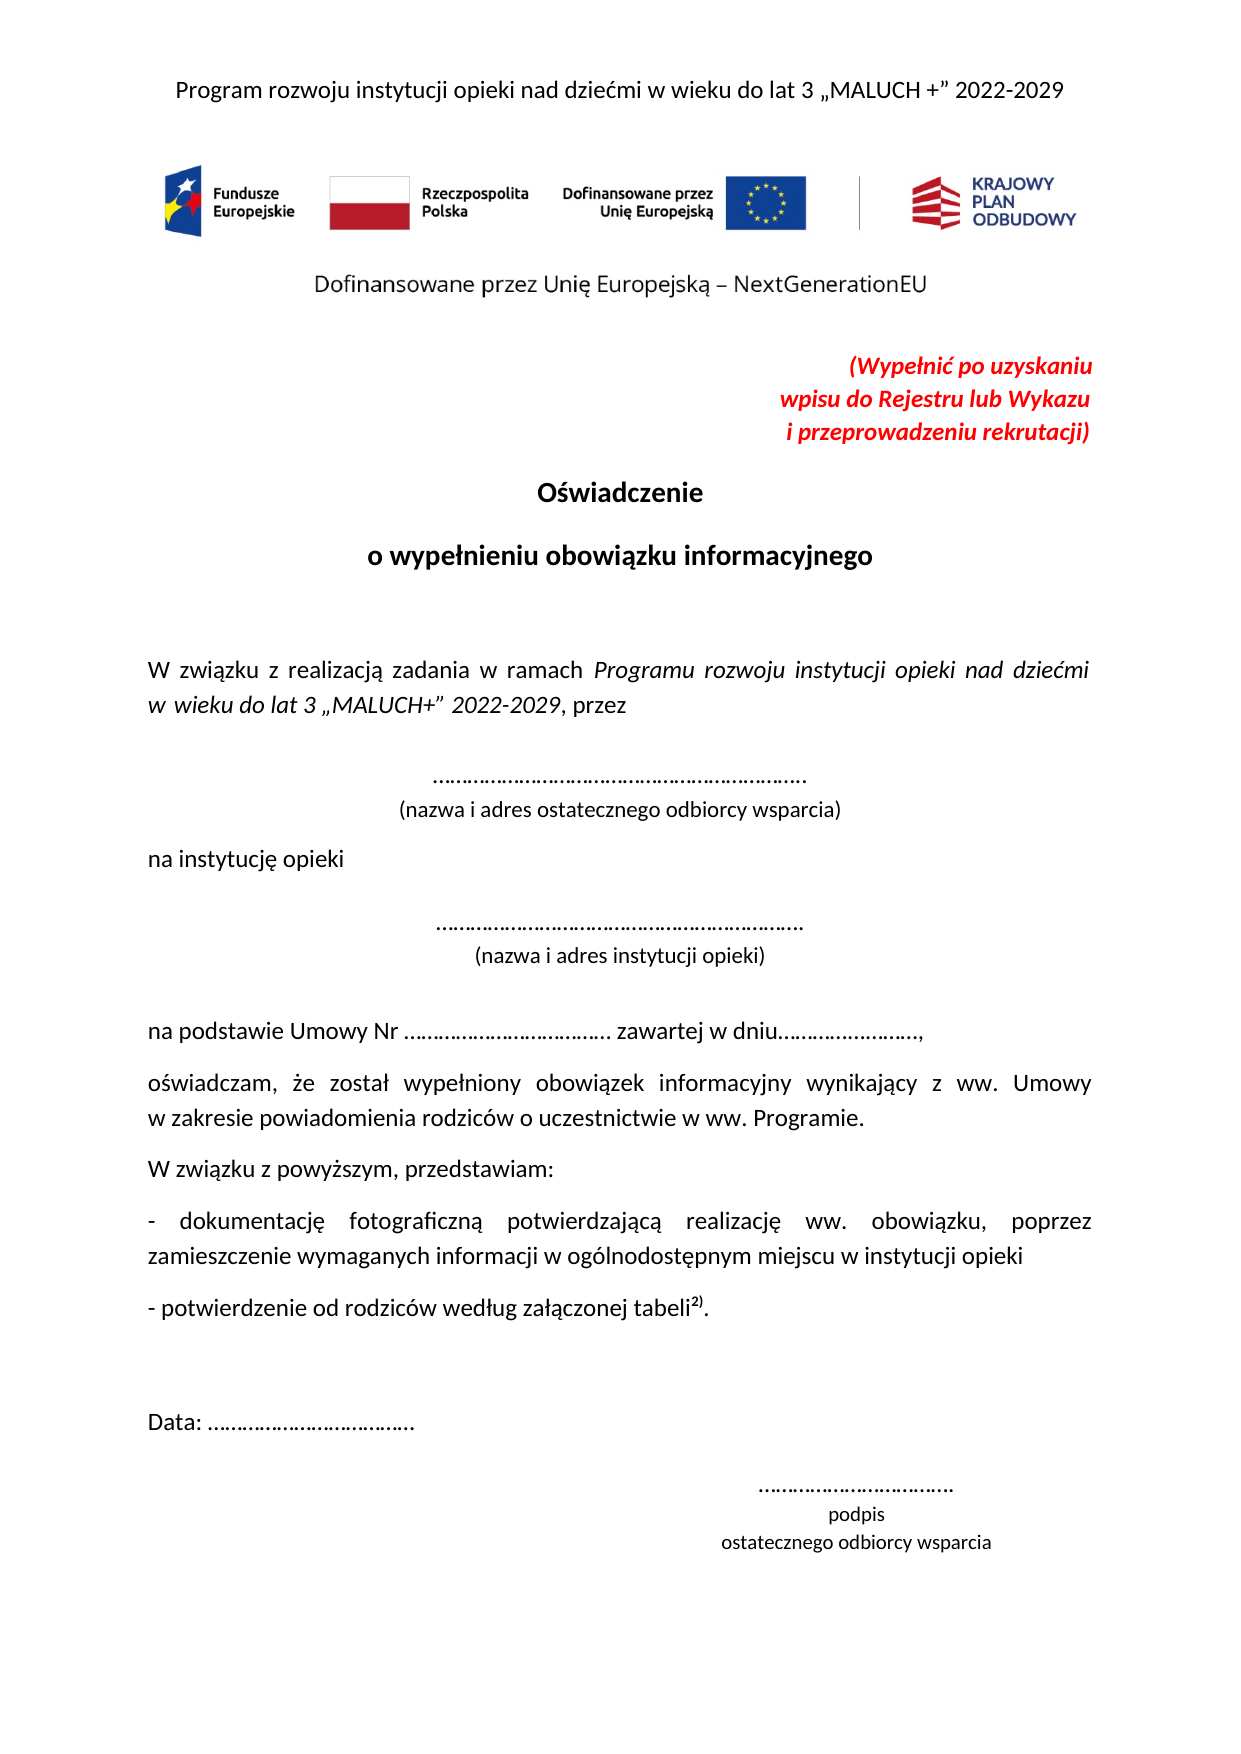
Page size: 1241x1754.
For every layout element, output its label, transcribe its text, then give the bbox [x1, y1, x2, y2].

text (Wypełnić po uzyskaniu [148, 350, 1093, 381]
text - dokumentację fotograficzną potwierdzającą realizację ww. obowiązku, poprzez zamieszczenie wymaganych informacji w ogólnodostępnym miejscu w instytucji opieki [148, 1205, 1093, 1271]
text ostatecznego odbiorcy wsparcia [148, 1529, 1093, 1554]
text o wypełnieniu obowiązku informacyjnego [148, 537, 1093, 573]
text (nazwa i adres ostatecznego odbiorcy wsparcia) [148, 795, 1093, 823]
text podpis [148, 1501, 1093, 1527]
text W związku z realizacją zadania w ramach Programu rozwoju instytucji opieki nad dziećmi w wieku do lat 3 „MALUCH+” 2022-2029, przez [148, 655, 1093, 720]
text oświadczam, że został wypełniony obowiązek informacyjny wynikający z ww. Umowy w zakresie powiadomienia rodziców o uczestnictwie w ww. Programie. [148, 1067, 1093, 1132]
text wpisu do Rejestru lub Wykazu [148, 383, 1093, 413]
picture [147, 147, 1093, 315]
text (nazwa i adres instytucji opieki) [148, 941, 1093, 969]
text - potwierdzenie od rodziców według załączonej tabeli2). [148, 1292, 1093, 1322]
text ……………………………. [148, 1468, 1093, 1499]
text Oświadczenie [148, 474, 1093, 509]
text na podstawie Umowy Nr ……………………………… zawartej w dniu…………...………, [148, 1015, 1093, 1046]
text i przeprowadzeniu rekrutacji) [148, 416, 1093, 446]
text ……………………………………………………….. [148, 760, 1093, 790]
text ………………………………………………………. [148, 906, 1093, 936]
text Data: ……………………………… [148, 1406, 1093, 1436]
text na instytucję opieki [148, 843, 1093, 874]
text W związku z powyższym, przedstawiam: [148, 1153, 1093, 1184]
